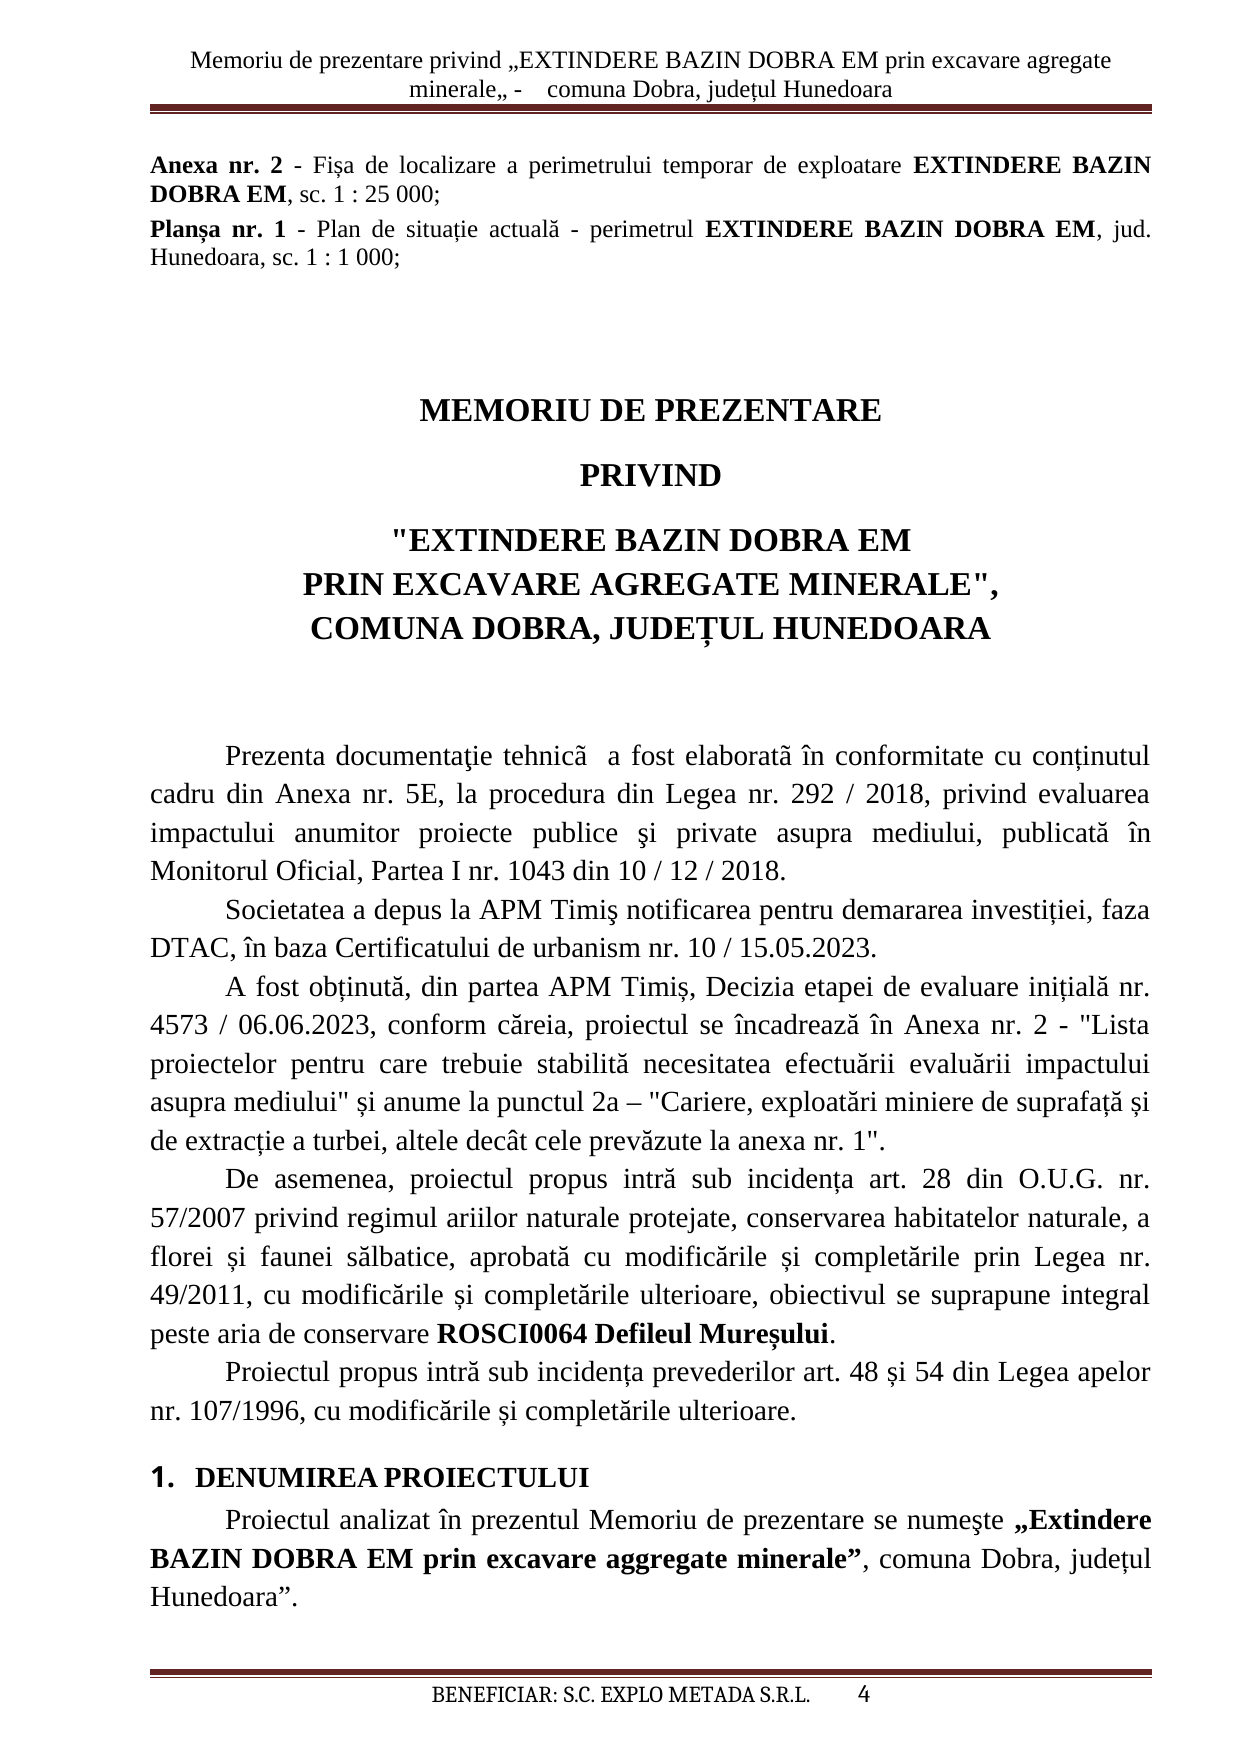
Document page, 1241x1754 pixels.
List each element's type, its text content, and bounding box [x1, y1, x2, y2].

text A fost obținută, din partea APM Timiș, Decizia etapei de evaluare inițială nr. 4573 / 06.06.2023, conform căreia, proiectul se încadrează în Anexa nr. 2 - "Lista proiectelor pentru care trebuie stabilită necesitatea efectuării evaluării impactului asupra mediului" și anume la punctul 2a – "Cariere, exploatări miniere de suprafață și de extracție a turbei, altele decât cele prevăzute la anexa nr. 1". [150, 969, 1152, 1157]
text Proiectul analizat în prezentul Memoriu de prezentare se numeşte „Extindere BAZIN DOBRA EM prin excavare aggregate minerale”, comuna Dobra, județul Hunedoara”. [150, 1502, 1152, 1613]
text PRIN EXCAVARE AGREGATE MINERALE", [150, 564, 1152, 602]
text Proiectul propus intră sub incidența prevederilor art. 48 și 54 din Legea apelor nr. 107/1996, cu modificările și completările ulterioare. [150, 1354, 1152, 1426]
text Societatea a depus la APM Timiş notificarea pentru demararea investiției, faza DTAC, în baza Certificatului de urbanism nr. 10 / 15.05.2023. [150, 892, 1152, 964]
text De asemenea, proiectul propus intră sub incidența art. 28 din O.U.G. nr. 57/2007 privind regimul ariilor naturale protejate, conservarea habitatelor naturale, a florei și faunei sălbatice, aprobată cu modificările și completările prin Legea nr. 49/2011, cu modificările și completările ulterioare, obiectivul se suprapune integral peste aria de conservare ROSCI0064 Defileul Mureșului. [150, 1162, 1152, 1349]
text Anexa nr. 2 - Fișa de localizare a perimetrului temporar de exploatare EXTINDERE BAZIN DOBRA EM, sc. 1 : 25 000; [150, 150, 1152, 207]
text PRIVIND [150, 455, 1152, 493]
subtitle DENUMIREA PROIECTULUI [150, 1456, 1152, 1496]
text MEMORIU DE PREZENTARE [150, 390, 1152, 428]
text COMUNA DOBRA, JUDEȚUL HUNEDOARA [150, 608, 1152, 646]
text Prezenta documentaţie tehnicã a fost elaboratã în conformitate cu conținutul cadru din Anexa nr. 5E, la procedura din Legea nr. 292 / 2018, privind evaluarea impactului anumitor proiecte publice şi private asupra mediului, publicată în Monitorul Oficial, Partea I nr. 1043 din 10 / 12 / 2018. [150, 738, 1152, 887]
text "EXTINDERE BAZIN DOBRA EM [150, 520, 1152, 558]
text Planșa nr. 1 - Plan de situație actuală - perimetrul EXTINDERE BAZIN DOBRA EM, jud. Hunedoara, sc. 1 : 1 000; [150, 214, 1152, 271]
